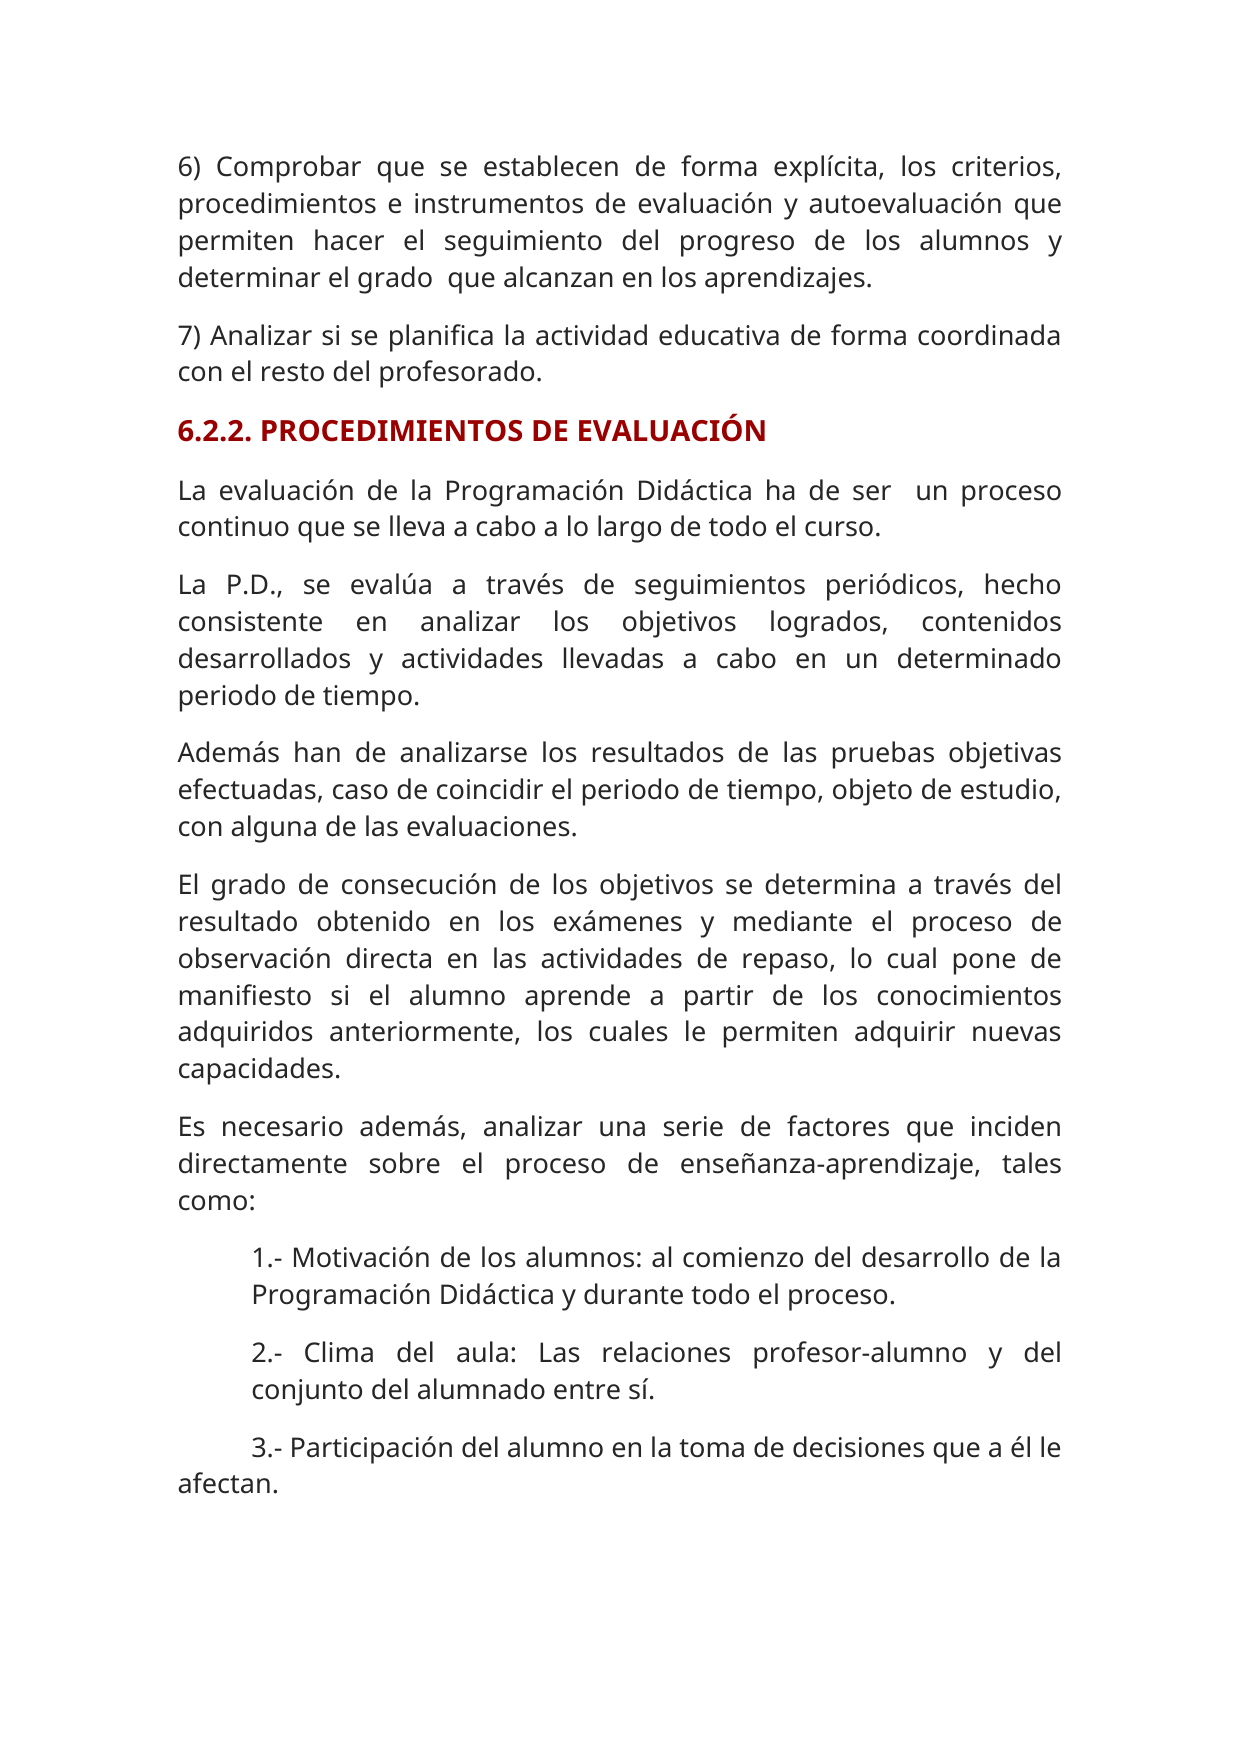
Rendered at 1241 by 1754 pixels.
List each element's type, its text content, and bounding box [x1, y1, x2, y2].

text 6.2.2. PROCEDIMIENTOS DE EVALUACIÓN [177, 411, 1063, 450]
text El grado de consecución de los objetivos se determina a través del resultado obtenido en los exámenes y mediante el proceso de observación directa en las actividades de repaso, lo cual pone de manifiesto si el alumno aprende a partir de los conocimientos adquiridos anteriormente, los cuales le permiten adquirir nuevas capacidades. [177, 865, 1063, 1087]
text La evaluación de la Programación Didáctica ha de ser un proceso continuo que se lleva a cabo a lo largo de todo el curso. [177, 471, 1063, 545]
text 6) Comprobar que se establecen de forma explícita, los criterios, procedimientos e instrumentos de evaluación y autoevaluación que permiten hacer el seguimiento del progreso de los alumnos y determinar el grado que alcanzan en los aprendizajes. [177, 148, 1063, 295]
text Además han de analizarse los resultados de las pruebas objetivas efectuadas, caso de coincidir el periodo de tiempo, objeto de estudio, con alguna de las evaluaciones. [177, 734, 1063, 844]
text Es necesario además, analizar una serie de factores que inciden directamente sobre el proceso de enseñanza-aprendizaje, tales como: [177, 1107, 1063, 1218]
text 2.- Clima del aula: Las relaciones profesor-alumno y del conjunto del alumnado entre sí. [251, 1333, 1063, 1407]
text 1.- Motivación de los alumnos: al comienzo del desarrollo de la Programación Didáctica y durante todo el proceso. [251, 1239, 1063, 1313]
text 3.- Participación del alumno en la toma de decisiones que a él le afectan. [177, 1428, 1063, 1502]
text 7) Analizar si se planifica la actividad educativa de forma coordinada con el resto del profesorado. [177, 316, 1063, 390]
text La P.D., se evalúa a través de seguimientos periódicos, hecho consistente en analizar los objetivos logrados, contenidos desarrollados y actividades llevadas a cabo en un determinado periodo de tiempo. [177, 566, 1063, 713]
